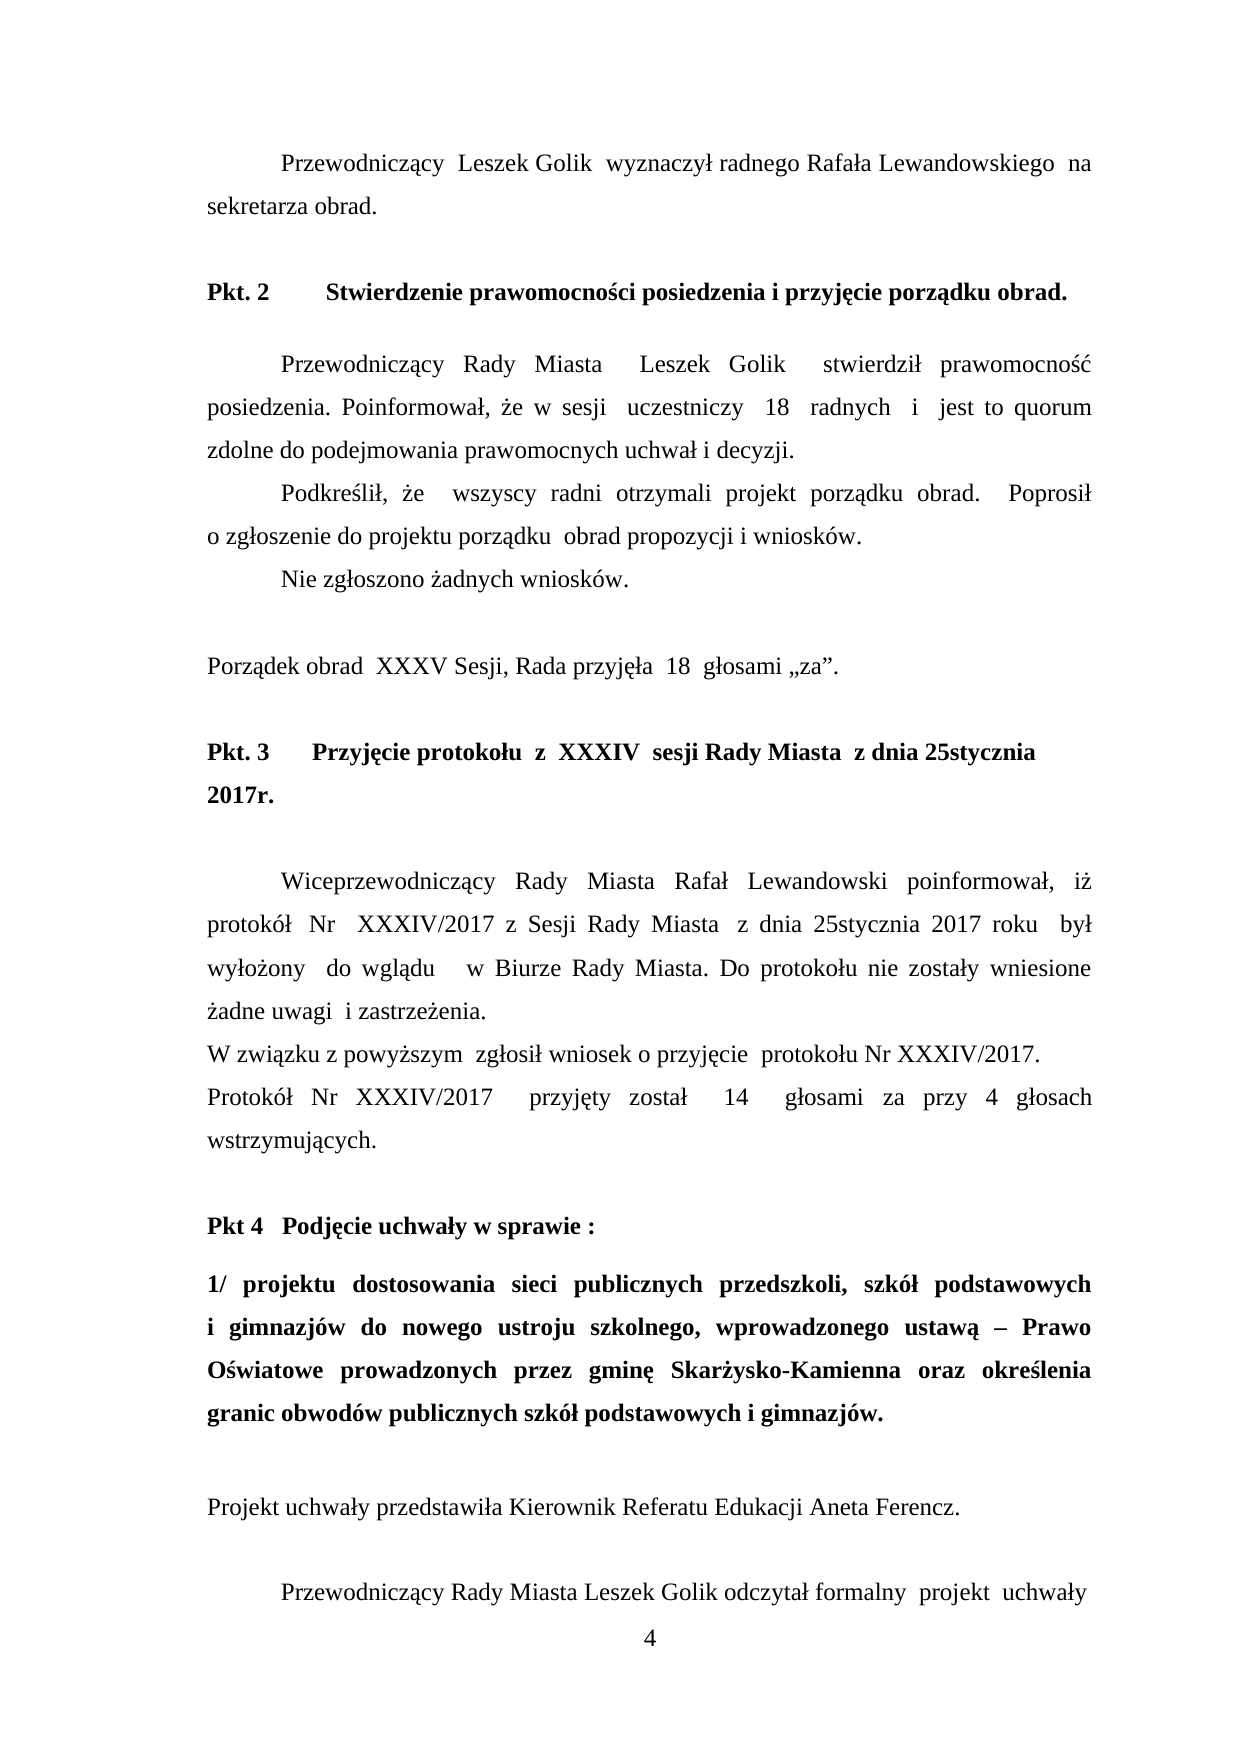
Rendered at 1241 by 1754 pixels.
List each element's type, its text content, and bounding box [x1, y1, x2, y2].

text Przewodniczący Rady Miasta Leszek Golik stwierdził prawomocność posiedzenia. Poinformował, że w sesji uczestniczy 18 radnych i jest to quorum zdolne do podejmowania prawomocnych uchwał i decyzji. [207, 349, 1092, 464]
text Pkt. 3 Przyjęcie protokołu z XXXIV sesji Rady Miasta z dnia 25stycznia [207, 737, 1092, 766]
text Przewodniczący Leszek Golik wyznaczył radnego Rafała Lewandowskiego na sekretarza obrad. [207, 148, 1092, 219]
text Wiceprzewodniczący Rady Miasta Rafał Lewandowski poinformował, iż protokół Nr XXXIV/2017 z Sesji Rady Miasta z dnia 25stycznia 2017 roku był wyłożony do wglądu w Biurze Rady Miasta. Do protokołu nie zostały wniesione żadne uwagi i zastrzeżenia. [207, 866, 1092, 1024]
text Przewodniczący Rady Miasta Leszek Golik odczytał formalny projekt uchwały [207, 1577, 1092, 1606]
text Porządek obrad XXXV Sesji, Rada przyjęła 18 głosami „za”. [207, 651, 1092, 679]
text Nie zgłoszono żadnych wniosków. [207, 564, 1092, 593]
text W związku z powyższym zgłosił wniosek o przyjęcie protokołu Nr XXXIV/2017. [207, 1039, 1092, 1068]
text 2017r. [207, 780, 1092, 809]
text Projekt uchwały przedstawiła Kierownik Referatu Edukacji Aneta Ferencz. [207, 1492, 1092, 1521]
text Protokół Nr XXXIV/2017 przyjęty został 14 głosami za przy 4 głosach wstrzymujących. [207, 1082, 1092, 1154]
text Pkt. 2 Stwierdzenie prawomocności posiedzenia i przyjęcie porządku obrad. [207, 277, 1092, 306]
text Podkreślił, że wszyscy radni otrzymali projekt porządku obrad. Poprosił o zgłoszenie do projektu porządku obrad propozycji i wniosków. [207, 478, 1092, 550]
text Pkt 4 Podjęcie uchwały w sprawie : [207, 1211, 1092, 1240]
text 1/ projektu dostosowania sieci publicznych przedszkoli, szkół podstawowych i gimnazjów do nowego ustroju szkolnego, wprowadzonego ustawą – Prawo Oświatowe prowadzonych przez gminę Skarżysko-Kamienna oraz określenia granic obwodów publicznych szkół podstawowych i gimnazjów. [207, 1269, 1092, 1427]
